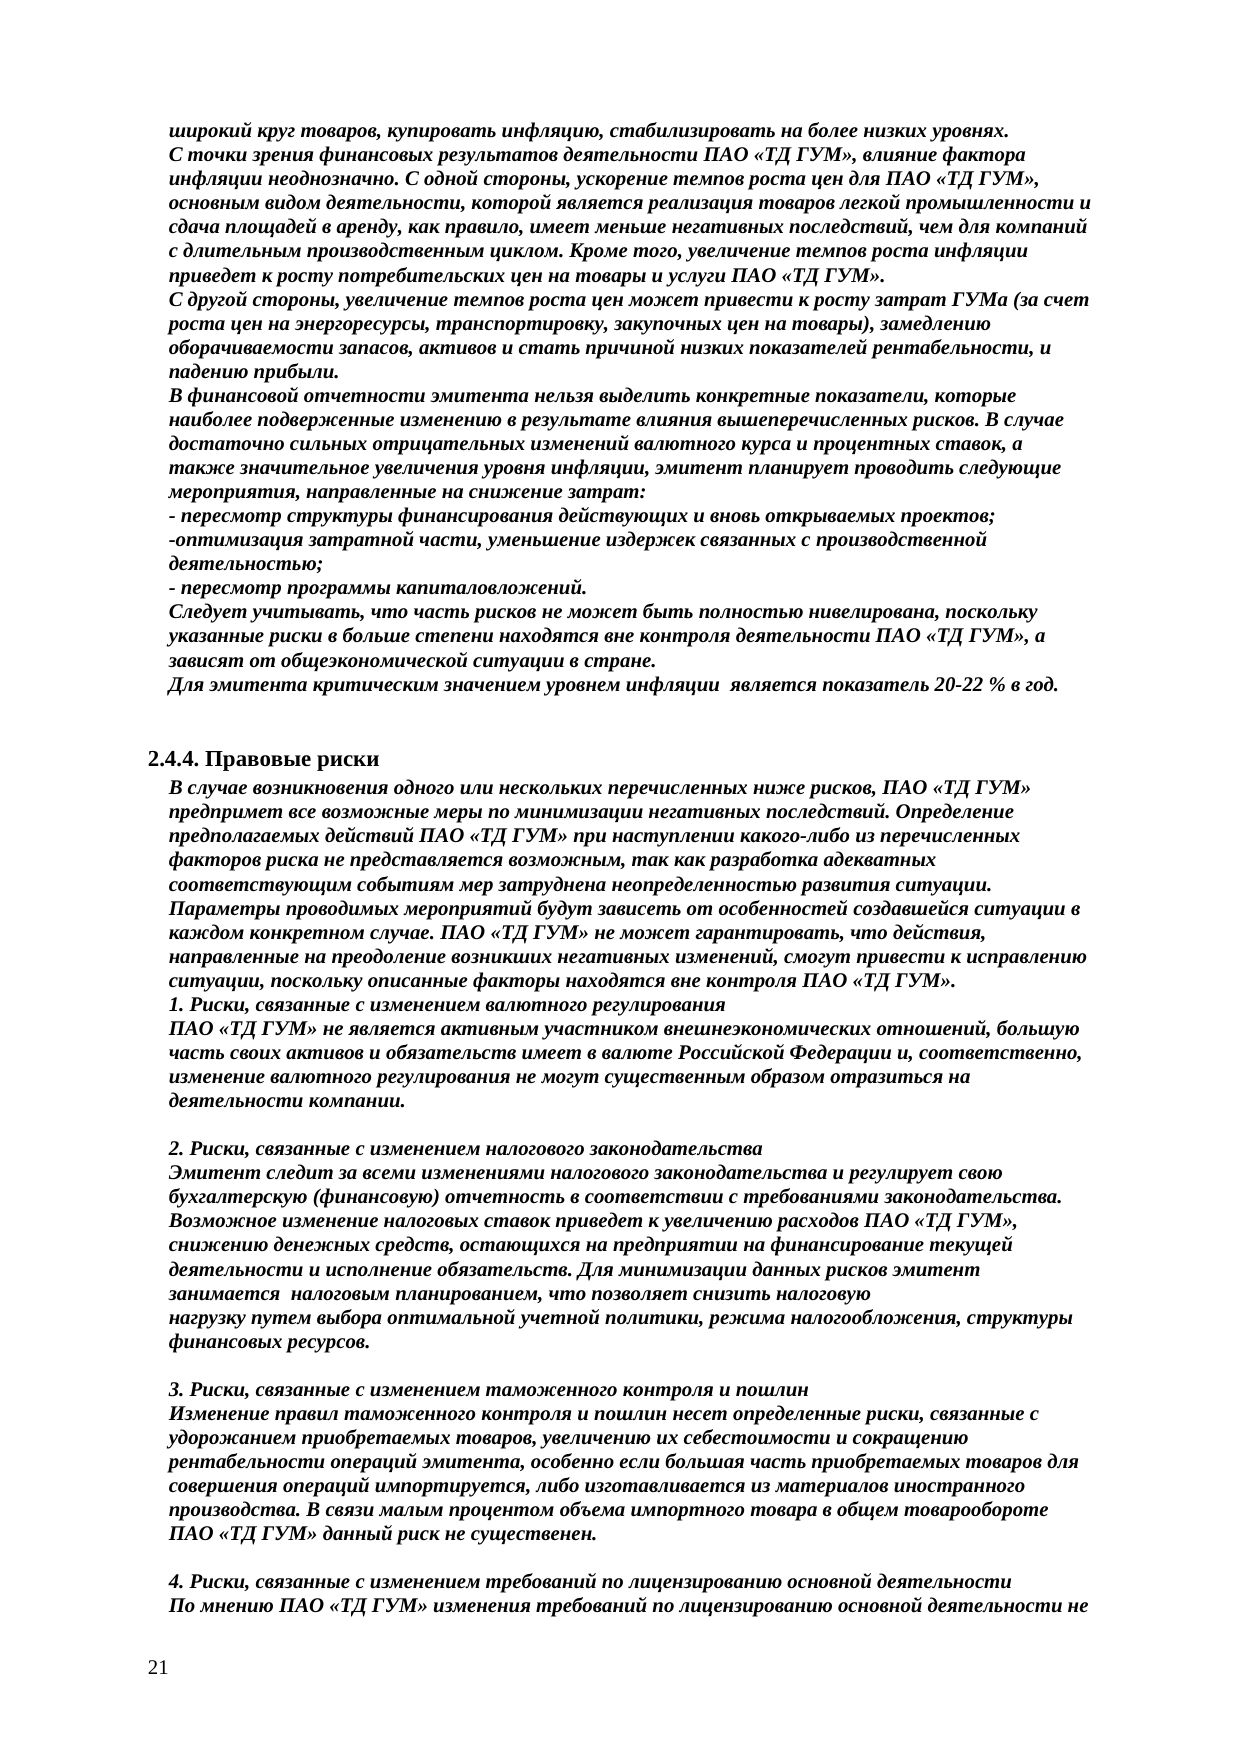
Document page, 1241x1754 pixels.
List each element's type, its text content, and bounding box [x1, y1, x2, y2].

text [168, 118, 1092, 720]
subtitle 2.4.4. Правовые риски [148, 745, 1092, 771]
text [168, 775, 1092, 1617]
